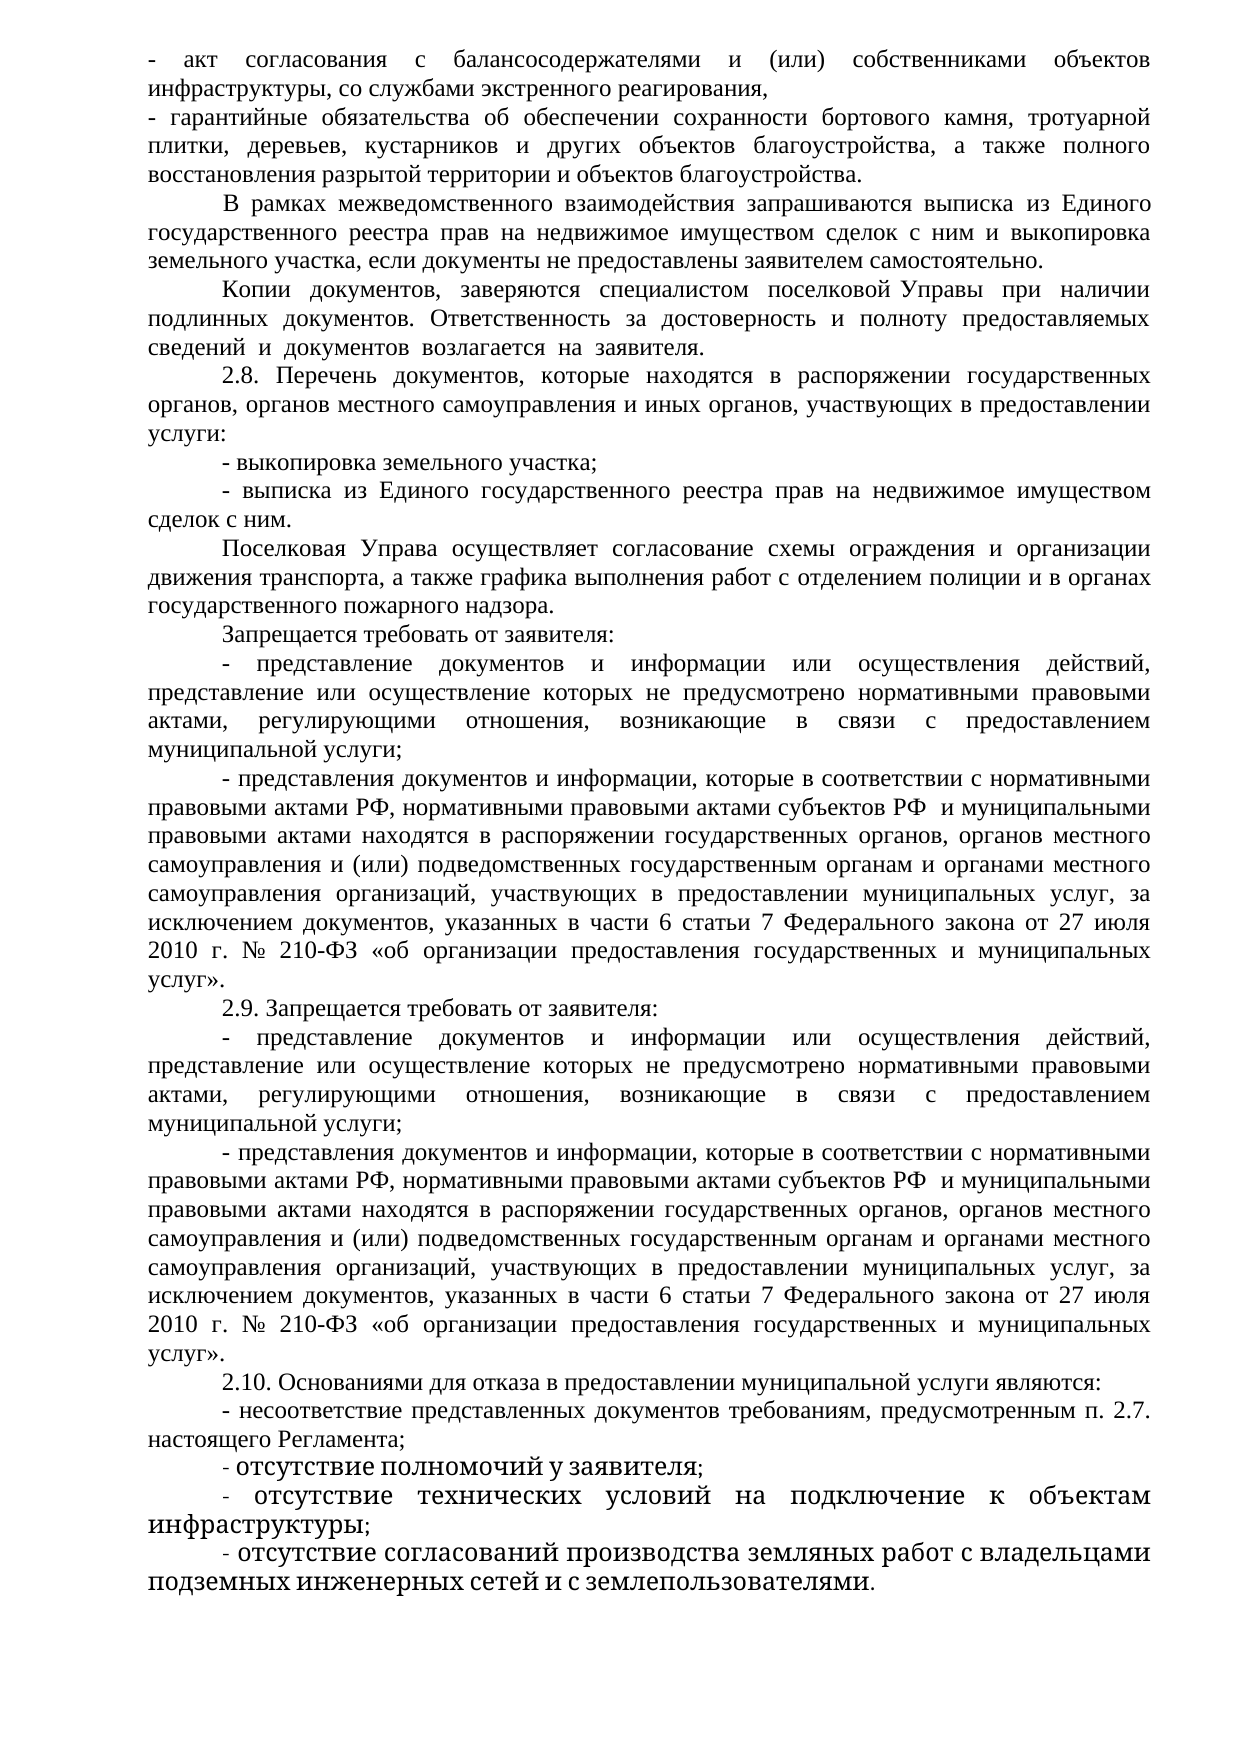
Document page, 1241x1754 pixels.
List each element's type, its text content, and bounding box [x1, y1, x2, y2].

text - представление документов и информации или осуществления действий, представление или осуществление которых не предусмотрено нормативными правовыми актами, регулирующими отношения, возникающие в связи с предоставлением муниципальной услуги; [148, 1022, 1152, 1137]
text - гарантийные обязательства об обеспечении сохранности бортового камня, тротуарной плитки, деревьев, кустарников и других объектов благоустройства, а также полного восстановления разрытой территории и объектов благоустройства. [148, 102, 1152, 188]
text - акт согласования с балансосодержателями и (или) собственниками объектов инфраструктуры, со службами экстренного реагирования, [148, 44, 1152, 102]
text - отсутствие согласований производства земляных работ с владельцами подземных инженерных сетей и с землепользователями. [148, 1539, 1152, 1597]
text - несоответствие представленных документов требованиям, предусмотренным п. 2.7. настоящего Регламента; [148, 1396, 1152, 1453]
text - представления документов и информации, которые в соответствии с нормативными правовыми актами РФ, нормативными правовыми актами субъектов РФ и муниципальными правовыми актами находятся в распоряжении государственных органов, органов местного самоуправления и (или) подведомственных государственным органам и органами местного самоуправления организаций, участвующих в предоставлении муниципальных услуг, за исключением документов, указанных в части 6 статьи 7 Федерального закона от 27 июля . № 210-ФЗ «об организации предоставления государственных и муниципальных услуг». [148, 1137, 1152, 1367]
text Запрещается требовать от заявителя: [148, 619, 1152, 648]
text 2.10. Основаниями для отказа в предоставлении муниципальной услуги являются: [148, 1367, 1152, 1396]
text - выкопировка земельного участка; [148, 447, 1152, 476]
text - представления документов и информации, которые в соответствии с нормативными правовыми актами РФ, нормативными правовыми актами субъектов РФ и муниципальными правовыми актами находятся в распоряжении государственных органов, органов местного самоуправления и (или) подведомственных государственным органам и органами местного самоуправления организаций, участвующих в предоставлении муниципальных услуг, за исключением документов, указанных в части 6 статьи 7 Федерального закона от 27 июля . № 210-ФЗ «об организации предоставления государственных и муниципальных услуг». [148, 763, 1152, 993]
text - отсутствие технических условий на подключение к объектам инфраструктуры; [148, 1482, 1152, 1539]
text В рамках межведомственного взаимодействия запрашиваются выписка из Единого государственного реестра прав на недвижимое имуществом сделок с ним и выкопировка земельного участка, если документы не предоставлены заявителем самостоятельно. [148, 188, 1152, 274]
text 2.8. Перечень документов, которые находятся в распоряжении государственных органов, органов местного самоуправления и иных органов, участвующих в предоставлении услуги: [148, 361, 1152, 447]
text - выписка из Единого государственного реестра прав на недвижимое имуществом сделок с ним. [148, 476, 1152, 533]
text - отсутствие полномочий у заявителя; [148, 1453, 1152, 1482]
text Копии документов, заверяются специалистом поселковой Управы при наличии подлинных документов. Ответственность за достоверность и полноту предоставляемых сведений и документов возлагается на заявителя. [148, 274, 1152, 361]
text - представление документов и информации или осуществления действий, представление или осуществление которых не предусмотрено нормативными правовыми актами, регулирующими отношения, возникающие в связи с предоставлением муниципальной услуги; [148, 648, 1152, 763]
text Поселковая Управа осуществляет согласование схемы ограждения и организации движения транспорта, а также графика выполнения работ с отделением полиции и в органах государственного пожарного надзора. [148, 533, 1152, 619]
text 2.9. Запрещается требовать от заявителя: [148, 993, 1152, 1022]
